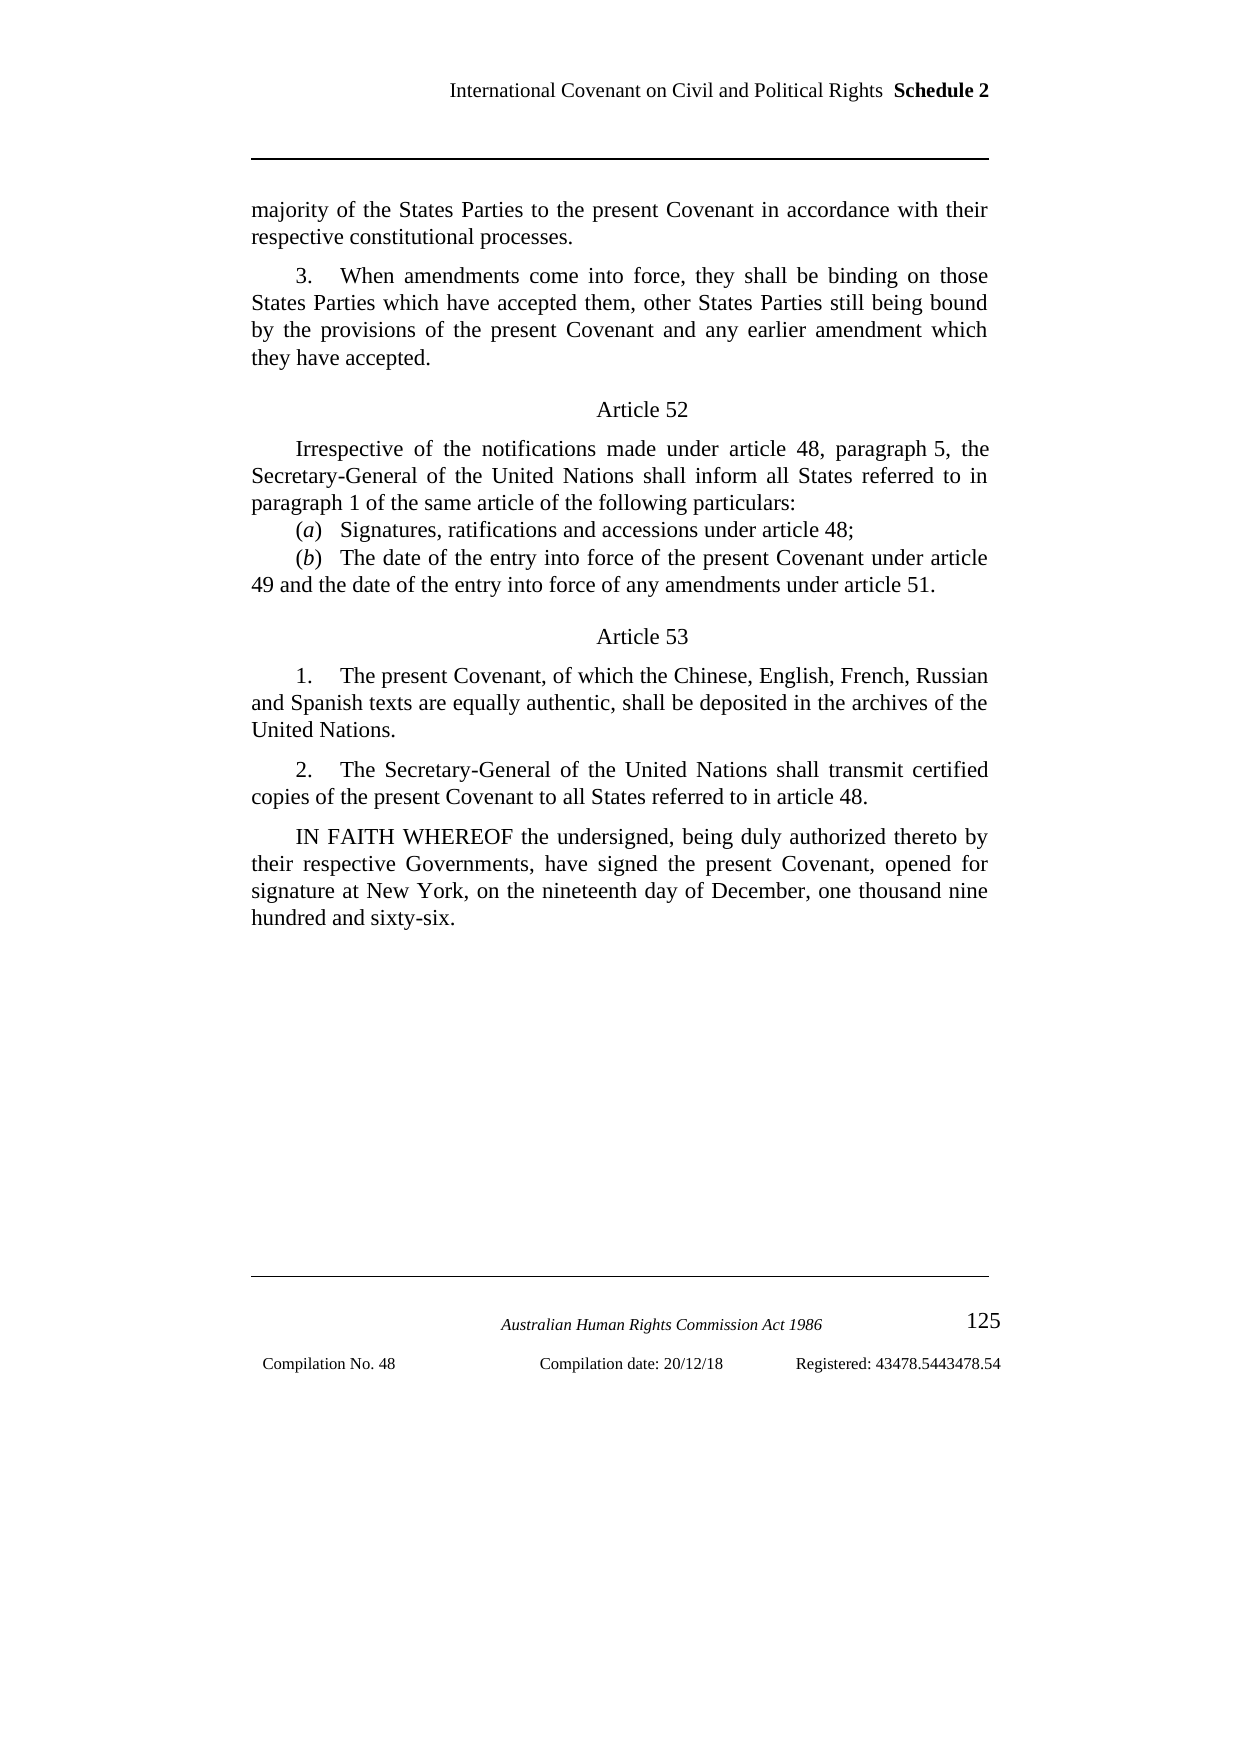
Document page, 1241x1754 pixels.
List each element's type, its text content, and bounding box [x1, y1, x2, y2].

text (b) The date of the entry into force of the present Covenant under article 49 and the date of the entry into force of any amendments under article 51. [251, 543, 989, 597]
text 2. The Secretary-General of the United Nations shall transmit certified copies of the present Covenant to all States referred to in article 48. [251, 755, 989, 809]
text Article 52 [251, 395, 989, 422]
text 1. The present Covenant, of which the Chinese, English, French, Russian and Spanish texts are equally authentic, shall be deposited in the archives of the United Nations. [251, 662, 989, 743]
text 3. When amendments come into force, they shall be binding on those States Parties which have accepted them, other States Parties still being bound by the provisions of the present Covenant and any earlier amendment which they have accepted. [251, 262, 989, 370]
text IN FAITH WHEREOF the undersigned, being duly authorized thereto by their respective Governments, have signed the present Covenant, opened for signature at , on the nineteenth day of December, one thousand nine hundred and sixty-six. [251, 822, 989, 930]
text Article 53 [251, 622, 989, 649]
text 2. Amendments shall come into force when they have been approved by the General Assembly of the United Nations and accepted by a two-thirds majority of the States Parties to the present Covenant in accordance with their respective constitutional processes. [251, 195, 989, 249]
text Irrespective of the notifications made under article 48, paragraph 5, the Secretary-General of the United Nations shall inform all States referred to in paragraph 1 of the same article of the following particulars: [251, 434, 989, 516]
text (a) Signatures, ratifications and accessions under article 48; [251, 516, 989, 543]
